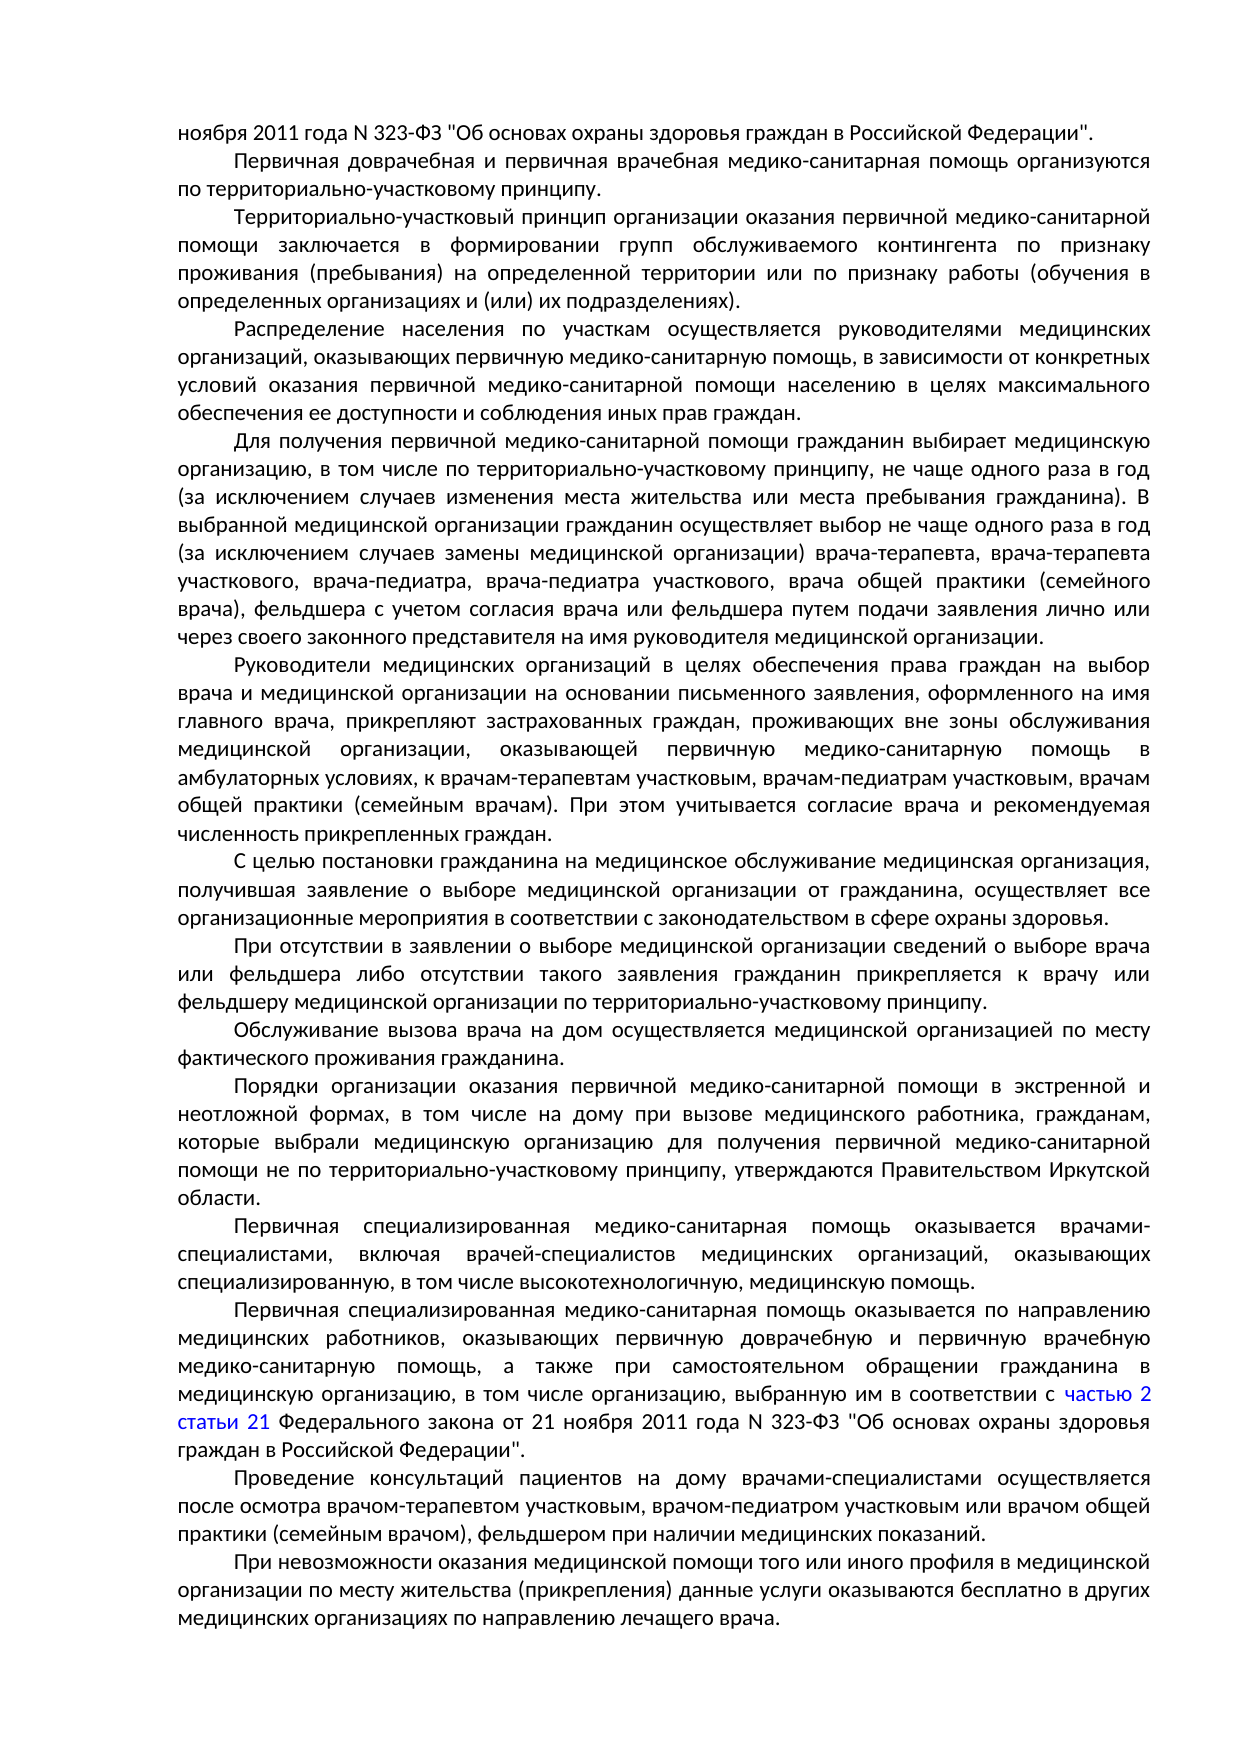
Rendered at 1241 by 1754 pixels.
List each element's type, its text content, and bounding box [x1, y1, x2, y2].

text Первичная доврачебная и первичная врачебная медико-санитарная помощь организуются по территориально-участковому принципу. [177, 146, 1152, 202]
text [177, 118, 1152, 146]
text Распределение населения по участкам осуществляется руководителями медицинских организаций, оказывающих первичную медико-санитарную помощь, в зависимости от конкретных условий оказания первичной медико-санитарной помощи населению в целях максимального обеспечения ее доступности и соблюдения иных прав граждан. [177, 314, 1152, 426]
text Проведение консультаций пациентов на дому врачами-специалистами осуществляется после осмотра врачом-терапевтом участковым, врачом-педиатром участковым или врачом общей практики (семейным врачом), фельдшером при наличии медицинских показаний. [177, 1463, 1152, 1547]
text Для получения первичной медико-санитарной помощи гражданин выбирает медицинскую организацию, в том числе по территориально-участковому принципу, не чаще одного раза в год (за исключением случаев изменения места жительства или места пребывания гражданина). В выбранной медицинской организации гражданин осуществляет выбор не чаще одного раза в год (за исключением случаев замены медицинской организации) врача-терапевта, врача-терапевта участкового, врача-педиатра, врача-педиатра участкового, врача общей практики (семейного врача), фельдшера с учетом согласия врача или фельдшера путем подачи заявления лично или через своего законного представителя на имя руководителя медицинской организации. [177, 426, 1152, 651]
text Руководители медицинских организаций в целях обеспечения права граждан на выбор врача и медицинской организации на основании письменного заявления, оформленного на имя главного врача, прикрепляют застрахованных граждан, проживающих вне зоны обслуживания медицинской организации, оказывающей первичную медико-санитарную помощь в амбулаторных условиях, к врачам-терапевтам участковым, врачам-педиатрам участковым, врачам общей практики (семейным врачам). При этом учитывается согласие врача и рекомендуемая численность прикрепленных граждан. [177, 651, 1152, 847]
text Порядки организации оказания первичной медико-санитарной помощи в экстренной и неотложной формах, в том числе на дому при вызове медицинского работника, гражданам, которые выбрали медицинскую организацию для получения первичной медико-санитарной помощи не по территориально-участковому принципу, утверждаются Правительством Иркутской области. [177, 1071, 1152, 1211]
text При отсутствии в заявлении о выборе медицинской организации сведений о выборе врача или фельдшера либо отсутствии такого заявления гражданин прикрепляется к врачу или фельдшеру медицинской организации по территориально-участковому принципу. [177, 931, 1152, 1015]
text Территориально-участковый принцип организации оказания первичной медико-санитарной помощи заключается в формировании групп обслуживаемого контингента по признаку проживания (пребывания) на определенной территории или по признаку работы (обучения в определенных организациях и (или) их подразделениях). [177, 202, 1152, 314]
text При невозможности оказания медицинской помощи того или иного профиля в медицинской организации по месту жительства (прикрепления) данные услуги оказываются бесплатно в других медицинских организациях по направлению лечащего врача. [177, 1547, 1152, 1631]
text С целью постановки гражданина на медицинское обслуживание медицинская организация, получившая заявление о выборе медицинской организации от гражданина, осуществляет все организационные мероприятия в соответствии с законодательством в сфере охраны здоровья. [177, 847, 1152, 931]
text Обслуживание вызова врача на дом осуществляется медицинской организацией по месту фактического проживания гражданина. [177, 1015, 1152, 1071]
text Первичная специализированная медико-санитарная помощь оказывается по направлению медицинских работников, оказывающих первичную доврачебную и первичную врачебную медико-санитарную помощь, а также при самостоятельном обращении гражданина в медицинскую организацию, в том числе организацию, выбранную им в соответствии с частью 2 статьи 21 Федерального закона от 21 ноября 2011 года N 323-ФЗ "Об основах охраны здоровья граждан в Российской Федерации". [177, 1295, 1152, 1463]
text Первичная специализированная медико-санитарная помощь оказывается врачами-специалистами, включая врачей-специалистов медицинских организаций, оказывающих специализированную, в том числе высокотехнологичную, медицинскую помощь. [177, 1211, 1152, 1295]
